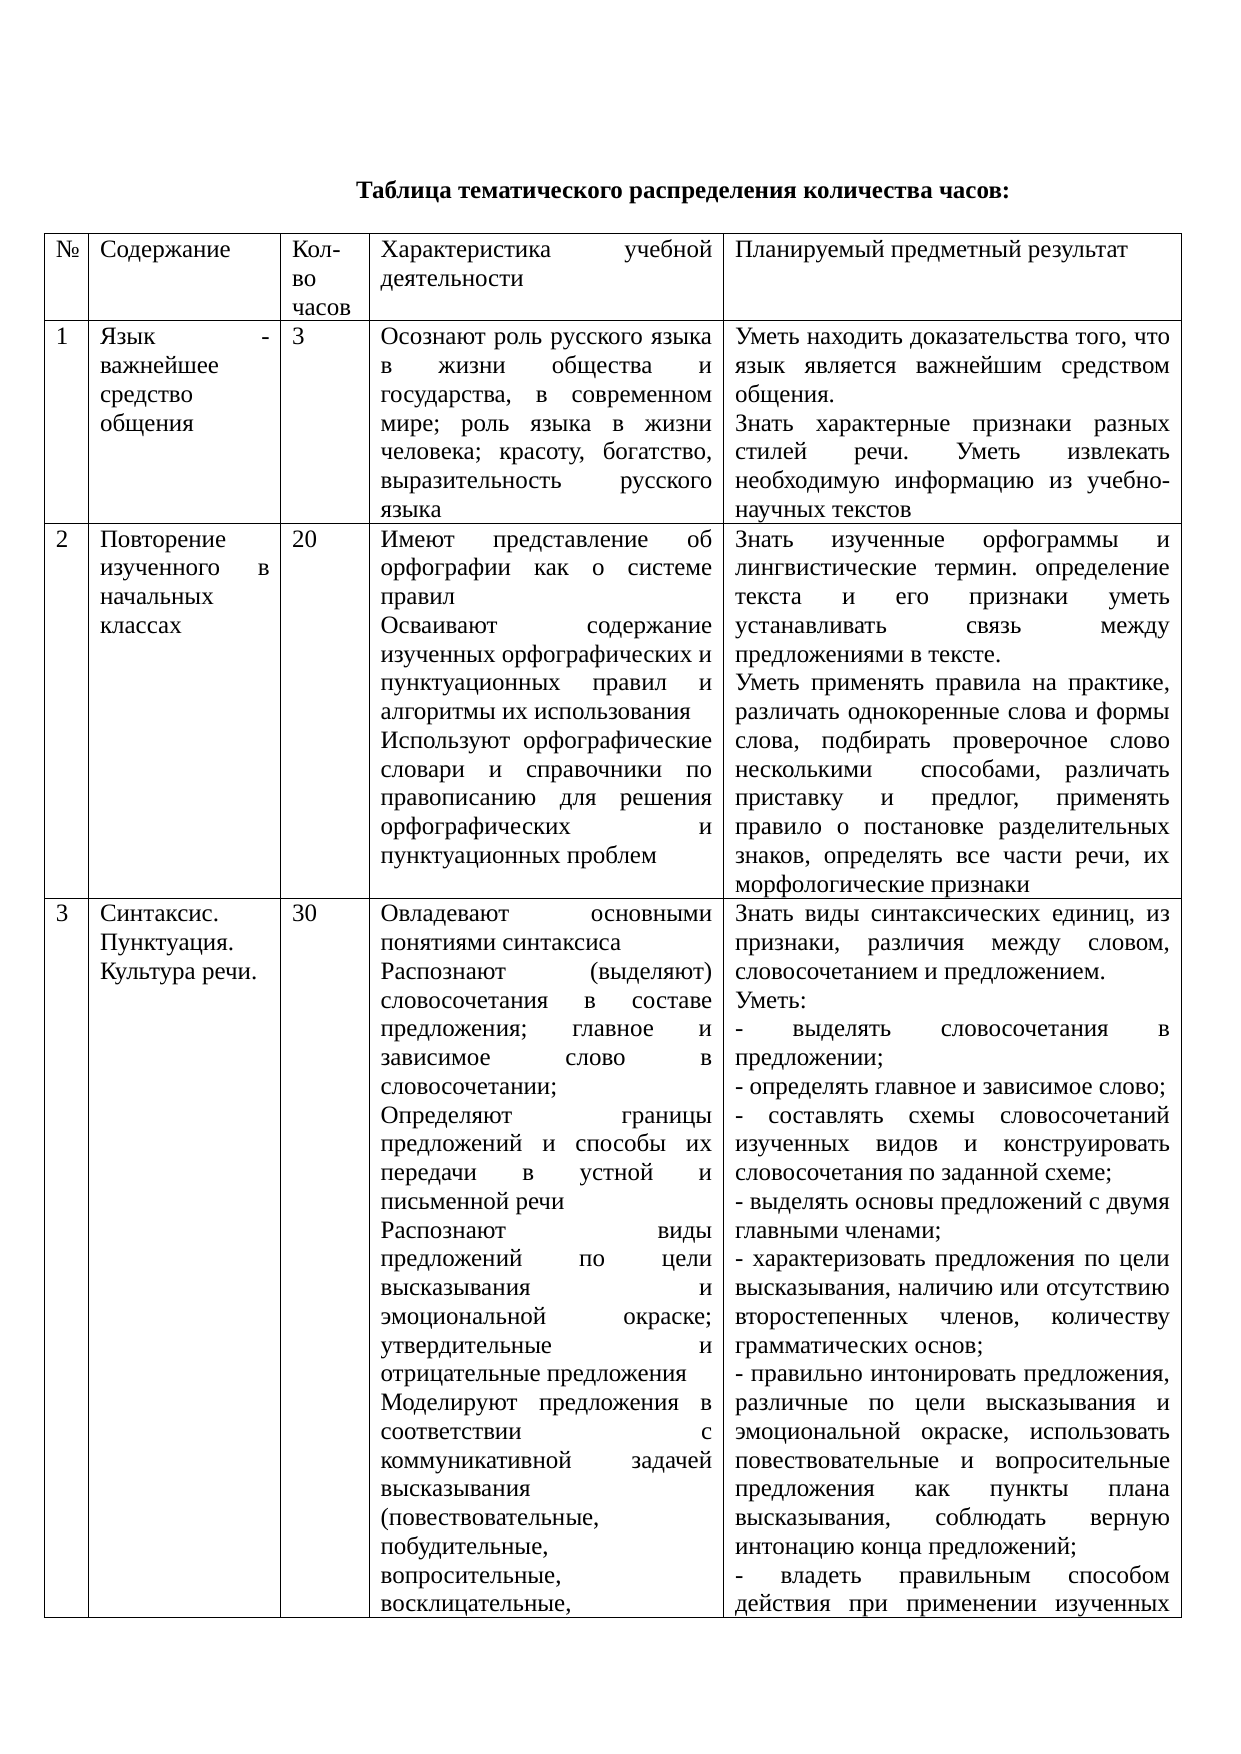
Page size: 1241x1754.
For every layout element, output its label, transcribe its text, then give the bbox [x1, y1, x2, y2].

table_header Планируемый предметный результат [724, 234, 1181, 320]
table_cell 3 [45, 899, 88, 1617]
table_cell 20 [281, 524, 369, 897]
table_cell 1 [45, 321, 88, 523]
table_cell Знать изученные орфограммы и лингвистические термин. определение текста и его признаки уметь устанавливать связь между предложениями в тексте. Уметь применять правила на практике, различать однокоренные слова и формы слова, подбирать проверочное слово несколькими способами, различать приставку и предлог, применять правило о постановке разделительных знаков, определять все части речи, их морфологические признаки [724, 524, 1181, 897]
table_cell 30 [281, 899, 369, 1617]
table_cell Осознают роль русского языка в жизни общества и государства, в современном мире; роль языка в жизни человека; красоту, богатство, выразительность русского языка [370, 321, 723, 523]
table_header Характеристика учебной деятельности [370, 234, 723, 320]
table_cell Уметь находить доказательства того, что язык является важнейшим средством общения. Знать характерные признаки разных стилей речи. Уметь извлекать необходимую информацию из учебно-научных текстов [724, 321, 1181, 523]
table_cell Язык - важнейшее средство общения [89, 321, 280, 523]
table_cell Имеют представление об орфографии как о системе правил Осваивают содержание изученных орфографических и пунктуационных правил и алгоритмы их использования Используют орфографические словари и справочники по правописанию для решения орфографических и пунктуационных проблем [370, 524, 723, 897]
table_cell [370, 899, 723, 1617]
table_cell 3 [281, 321, 369, 523]
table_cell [724, 899, 1181, 1617]
table_cell 2 [45, 524, 88, 897]
table_header Кол-во часов [281, 234, 369, 320]
table_header Содержание [89, 234, 280, 320]
text Таблица тематического распределения количества часов: [215, 176, 1152, 204]
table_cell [89, 899, 280, 1617]
table_cell Повторение изученного в начальных классах [89, 524, 280, 897]
table_header № [45, 234, 88, 320]
